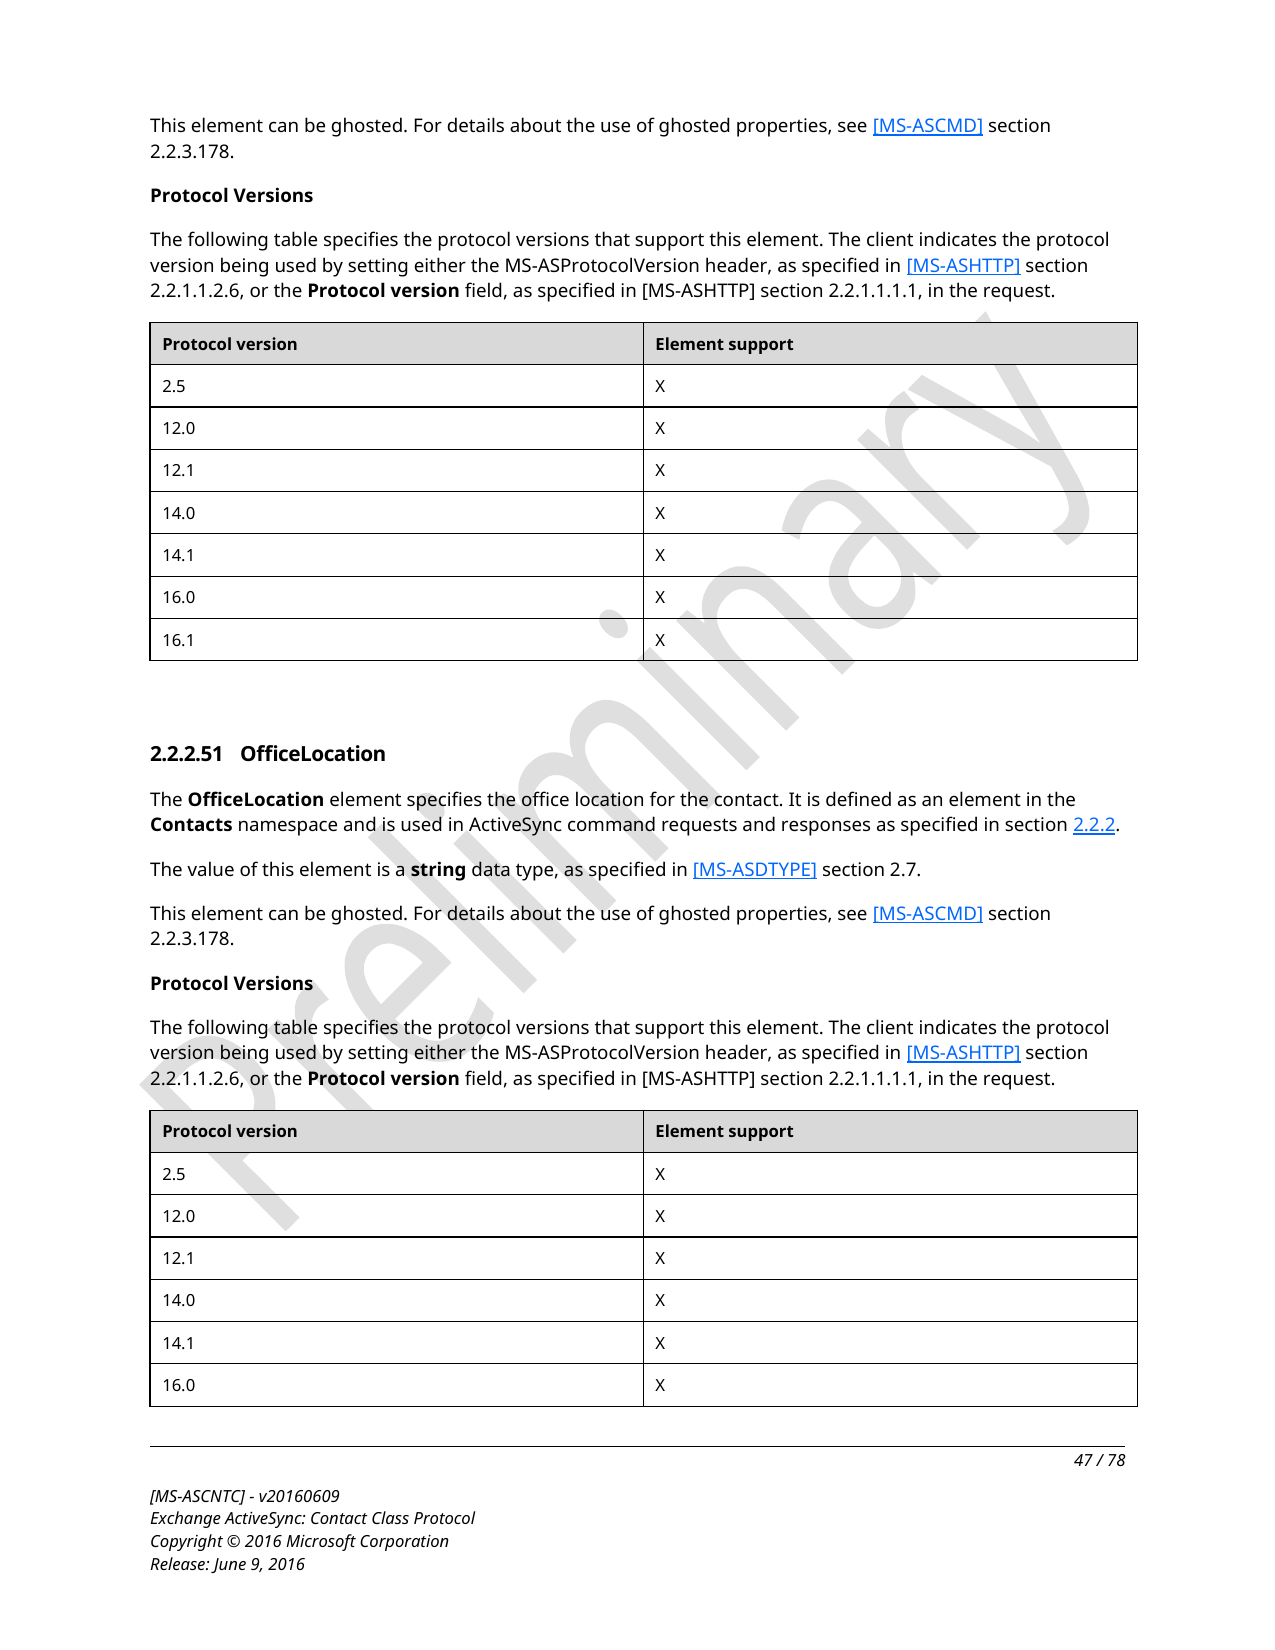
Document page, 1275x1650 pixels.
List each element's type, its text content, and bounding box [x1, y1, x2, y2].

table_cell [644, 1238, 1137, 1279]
text The following table specifies the protocol versions that support this element. The client indicates the protocol version being used by setting either the MS-ASProtocolVersion header, as specified in [MS-ASHTTP] section 2.2.1.1.2.6, or the Protocol version field, as specified in [MS-ASHTTP] section 2.2.1.1.1.1, in the request. [150, 1014, 1125, 1091]
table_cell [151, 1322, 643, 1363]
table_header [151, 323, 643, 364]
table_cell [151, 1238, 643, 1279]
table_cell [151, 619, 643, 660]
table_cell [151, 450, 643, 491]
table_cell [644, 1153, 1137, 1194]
text Protocol Versions [150, 970, 1125, 995]
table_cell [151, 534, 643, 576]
text Protocol Versions [150, 182, 1125, 208]
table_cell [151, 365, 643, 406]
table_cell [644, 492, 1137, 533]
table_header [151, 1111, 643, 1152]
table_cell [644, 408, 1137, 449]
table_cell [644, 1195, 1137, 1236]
text This element can be ghosted. For details about the use of ghosted properties, see [MS-ASCMD] section 2.2.3.178. [150, 900, 1125, 951]
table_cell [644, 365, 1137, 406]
text The value of this element is a string data type, as specified in [MS-ASDTYPE] section 2.7. [150, 856, 1125, 881]
text This element can be ghosted. For details about the use of ghosted properties, see [MS-ASCMD] section 2.2.3.178. [150, 112, 1125, 163]
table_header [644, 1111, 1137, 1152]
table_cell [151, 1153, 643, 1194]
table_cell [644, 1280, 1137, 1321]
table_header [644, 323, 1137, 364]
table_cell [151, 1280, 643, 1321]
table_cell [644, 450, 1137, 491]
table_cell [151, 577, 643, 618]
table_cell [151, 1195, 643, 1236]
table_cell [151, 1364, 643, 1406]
text The following table specifies the protocol versions that support this element. The client indicates the protocol version being used by setting either the MS-ASProtocolVersion header, as specified in [MS-ASHTTP] section 2.2.1.1.2.6, or the Protocol version field, as specified in [MS-ASHTTP] section 2.2.1.1.1.1, in the request. [150, 227, 1125, 303]
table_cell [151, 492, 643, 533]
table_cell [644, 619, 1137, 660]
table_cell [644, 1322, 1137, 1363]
text The OfficeLocation element specifies the office location for the contact. It is defined as an element in the Contacts namespace and is used in ActiveSync command requests and responses as specified in section 2.2.2. [150, 786, 1125, 837]
subtitle OfficeLocation [150, 739, 1125, 767]
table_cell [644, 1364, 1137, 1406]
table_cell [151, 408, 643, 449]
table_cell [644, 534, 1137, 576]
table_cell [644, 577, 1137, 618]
